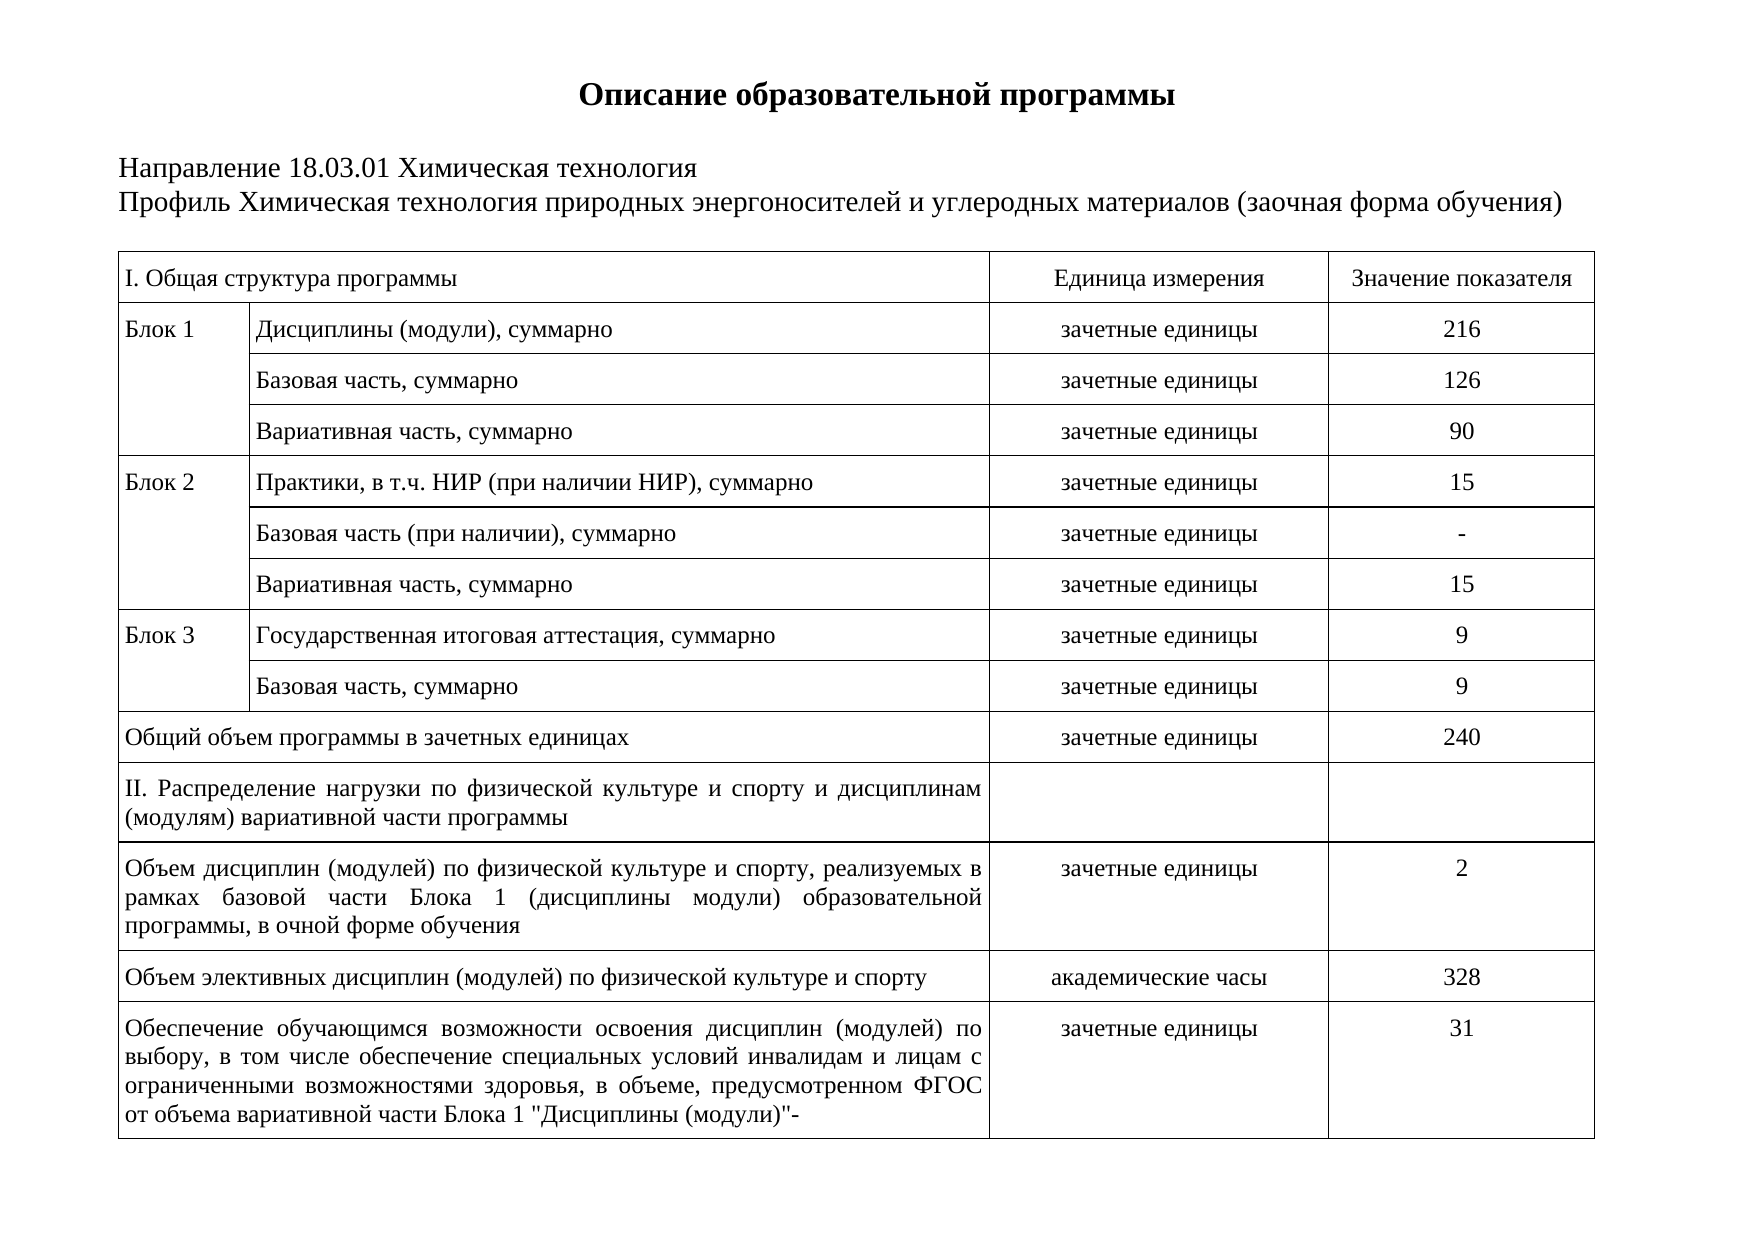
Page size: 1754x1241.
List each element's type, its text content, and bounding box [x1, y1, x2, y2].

table_cell зачетные единицы [990, 661, 1328, 711]
table_cell зачетные единицы [990, 712, 1328, 762]
table_cell Обеспечение обучающимся возможности освоения дисциплин (модулей) по выбору, в том числе обеспечение специальных условий инвалидам и лицам с ограниченными возможностями здоровья, в объеме, предусмотренном ФГОС от объема вариативной части Блока 1 "Дисциплины (модули)"- [119, 1002, 989, 1138]
table_cell академические часы [990, 951, 1328, 1001]
table_header Единица измерения [990, 252, 1328, 302]
table_cell зачетные единицы [990, 456, 1328, 506]
table_cell 126 [1329, 354, 1594, 404]
table_cell 15 [1329, 559, 1594, 608]
table_cell Практики, в т.ч. НИР (при наличии НИР), суммарно [250, 456, 989, 506]
table_cell 216 [1329, 303, 1594, 353]
text Описание образовательной программы [118, 74, 1636, 112]
table_cell 90 [1329, 405, 1594, 455]
table_cell Дисциплины (модули), суммарно [250, 303, 989, 353]
table_cell зачетные единицы [990, 303, 1328, 353]
table_cell Базовая часть, суммарно [250, 354, 989, 404]
table_cell Базовая часть (при наличии), суммарно [250, 508, 989, 557]
table_cell 2 [1329, 843, 1594, 950]
table_cell Блок 1 [119, 303, 249, 455]
table_cell 328 [1329, 951, 1594, 1001]
table_cell [1329, 763, 1594, 841]
table_cell Вариативная часть, суммарно [250, 405, 989, 455]
table_cell Вариативная часть, суммарно [250, 559, 989, 608]
table_cell Блок 3 [119, 610, 249, 711]
table_cell 31 [1329, 1002, 1594, 1138]
table_cell зачетные единицы [990, 405, 1328, 455]
table_cell Базовая часть, суммарно [250, 661, 989, 711]
table_cell зачетные единицы [990, 559, 1328, 608]
table_cell зачетные единицы [990, 843, 1328, 950]
table_cell Объем дисциплин (модулей) по физической культуре и спорту, реализуемых в рамках базовой части Блока 1 (дисциплины модули) образовательной программы, в очной форме обучения [119, 843, 989, 950]
table_header I. Общая структура программы [119, 252, 989, 302]
table_cell Государственная итоговая аттестация, суммарно [250, 610, 989, 659]
table_cell 15 [1329, 456, 1594, 506]
table_cell II. Распределение нагрузки по физической культуре и спорту и дисциплинам (модулям) вариативной части программы [119, 763, 989, 841]
table_cell 240 [1329, 712, 1594, 762]
table_cell зачетные единицы [990, 354, 1328, 404]
table_cell [990, 763, 1328, 841]
table_cell Общий объем программы в зачетных единицах [119, 712, 989, 762]
table_cell зачетные единицы [990, 1002, 1328, 1138]
table_cell 9 [1329, 610, 1594, 659]
table_cell Блок 2 [119, 456, 249, 608]
text Профиль Химическая технология природных энергоносителей и углеродных материалов (заочная форма обучения) [118, 184, 1636, 218]
text Направление 18.03.01 Химическая технология [118, 151, 1636, 184]
table_header Значение показателя [1329, 252, 1594, 302]
table_cell 9 [1329, 661, 1594, 711]
table_cell - [1329, 508, 1594, 557]
table_cell Объем элективных дисциплин (модулей) по физической культуре и спорту [119, 951, 989, 1001]
table_cell зачетные единицы [990, 508, 1328, 557]
table_cell зачетные единицы [990, 610, 1328, 659]
